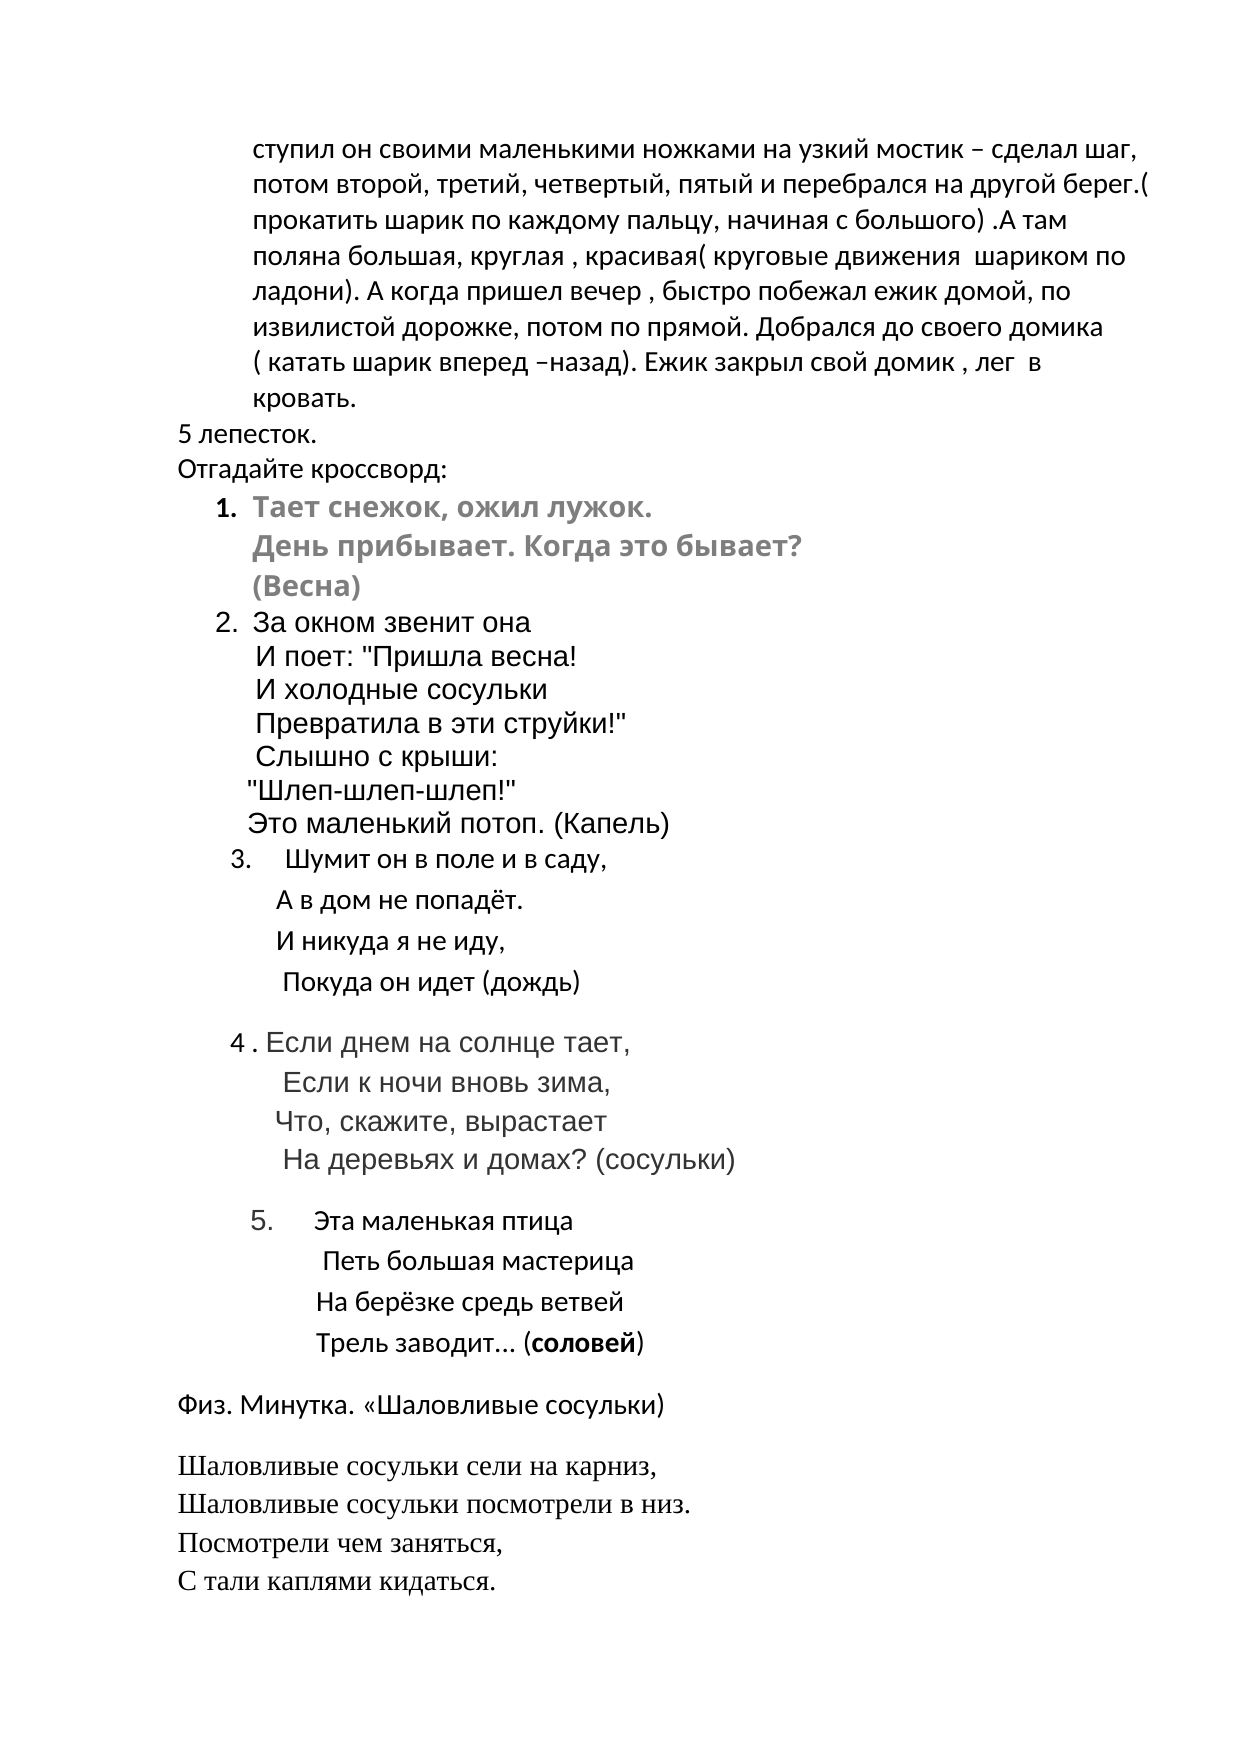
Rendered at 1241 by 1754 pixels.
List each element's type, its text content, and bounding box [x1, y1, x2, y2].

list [215, 130, 1152, 415]
text Отгадайте кроссворд: [177, 450, 1152, 486]
text Слышно с крыши: [215, 739, 1152, 773]
text "Шлеп-шлеп-шлеп!" [215, 773, 1152, 806]
list За окном звенит она [215, 605, 1152, 639]
text И поет: "Пришла весна! [215, 639, 1152, 672]
text 4 . Если днем на солнце тает, Если к ночи вновь зима, Что, скажите, вырастает На деревьях и домах? (сосульки) [177, 1024, 1152, 1176]
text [177, 1448, 1152, 1597]
text И холодные сосульки [215, 672, 1152, 706]
list Тает снежок, ожил лужок. День прибывает. Когда это бывает? (Весна) [215, 486, 1152, 605]
text 5. Эта маленькая птица Петь большая мастерица На берёзке средь ветвей Трель заводит... (соловей) [177, 1202, 1152, 1360]
text 3. Шумит он в поле и в саду, А в дом не попадёт. И никуда я не иду, Покуда он идет (дождь) [177, 840, 1152, 998]
text Это маленький потоп. (Капель) [215, 806, 1152, 840]
text 5 лепесток. [177, 415, 1152, 450]
text Физ. Минутка. «Шаловливые сосульки) [177, 1386, 1152, 1422]
text Превратила в эти струйки!" [215, 706, 1152, 739]
